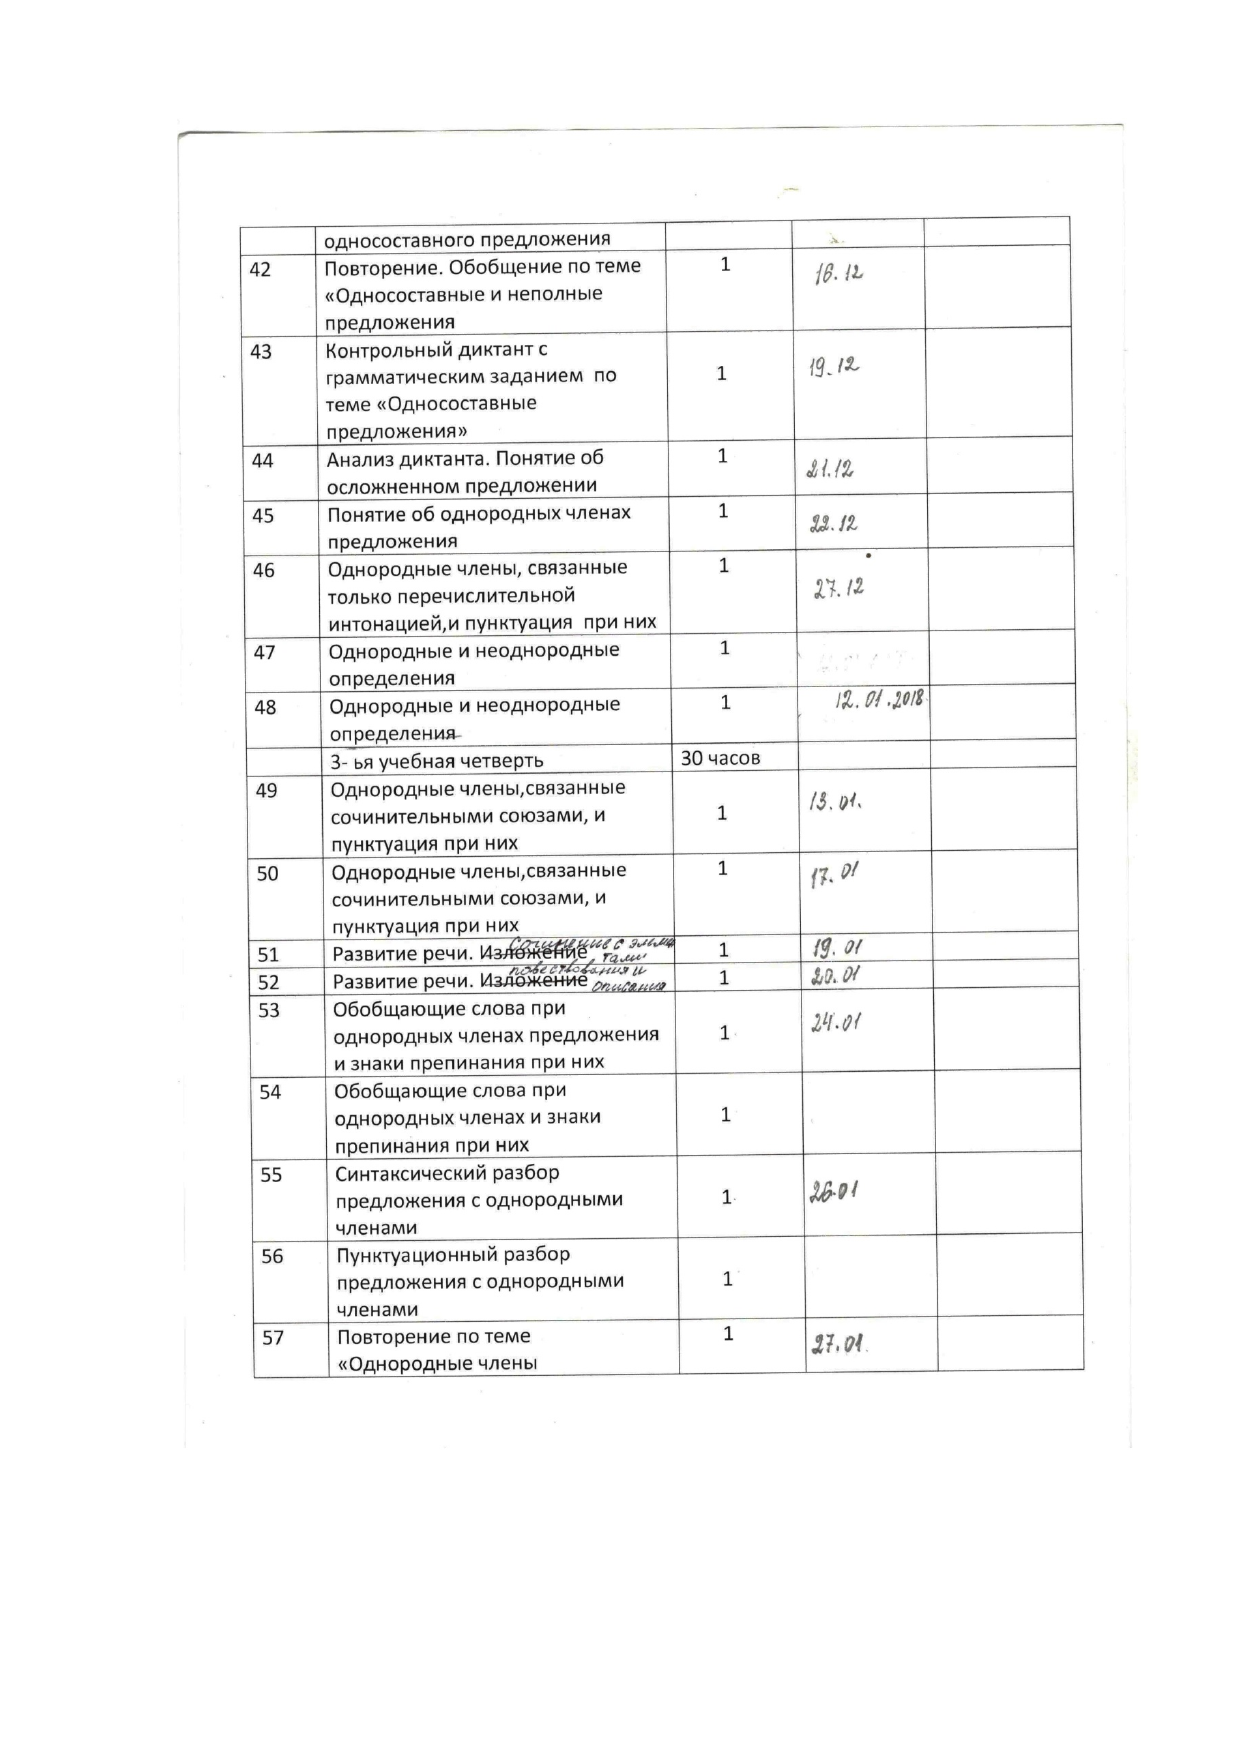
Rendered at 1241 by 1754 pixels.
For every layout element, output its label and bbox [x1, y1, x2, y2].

picture [177, 118, 1152, 1458]
